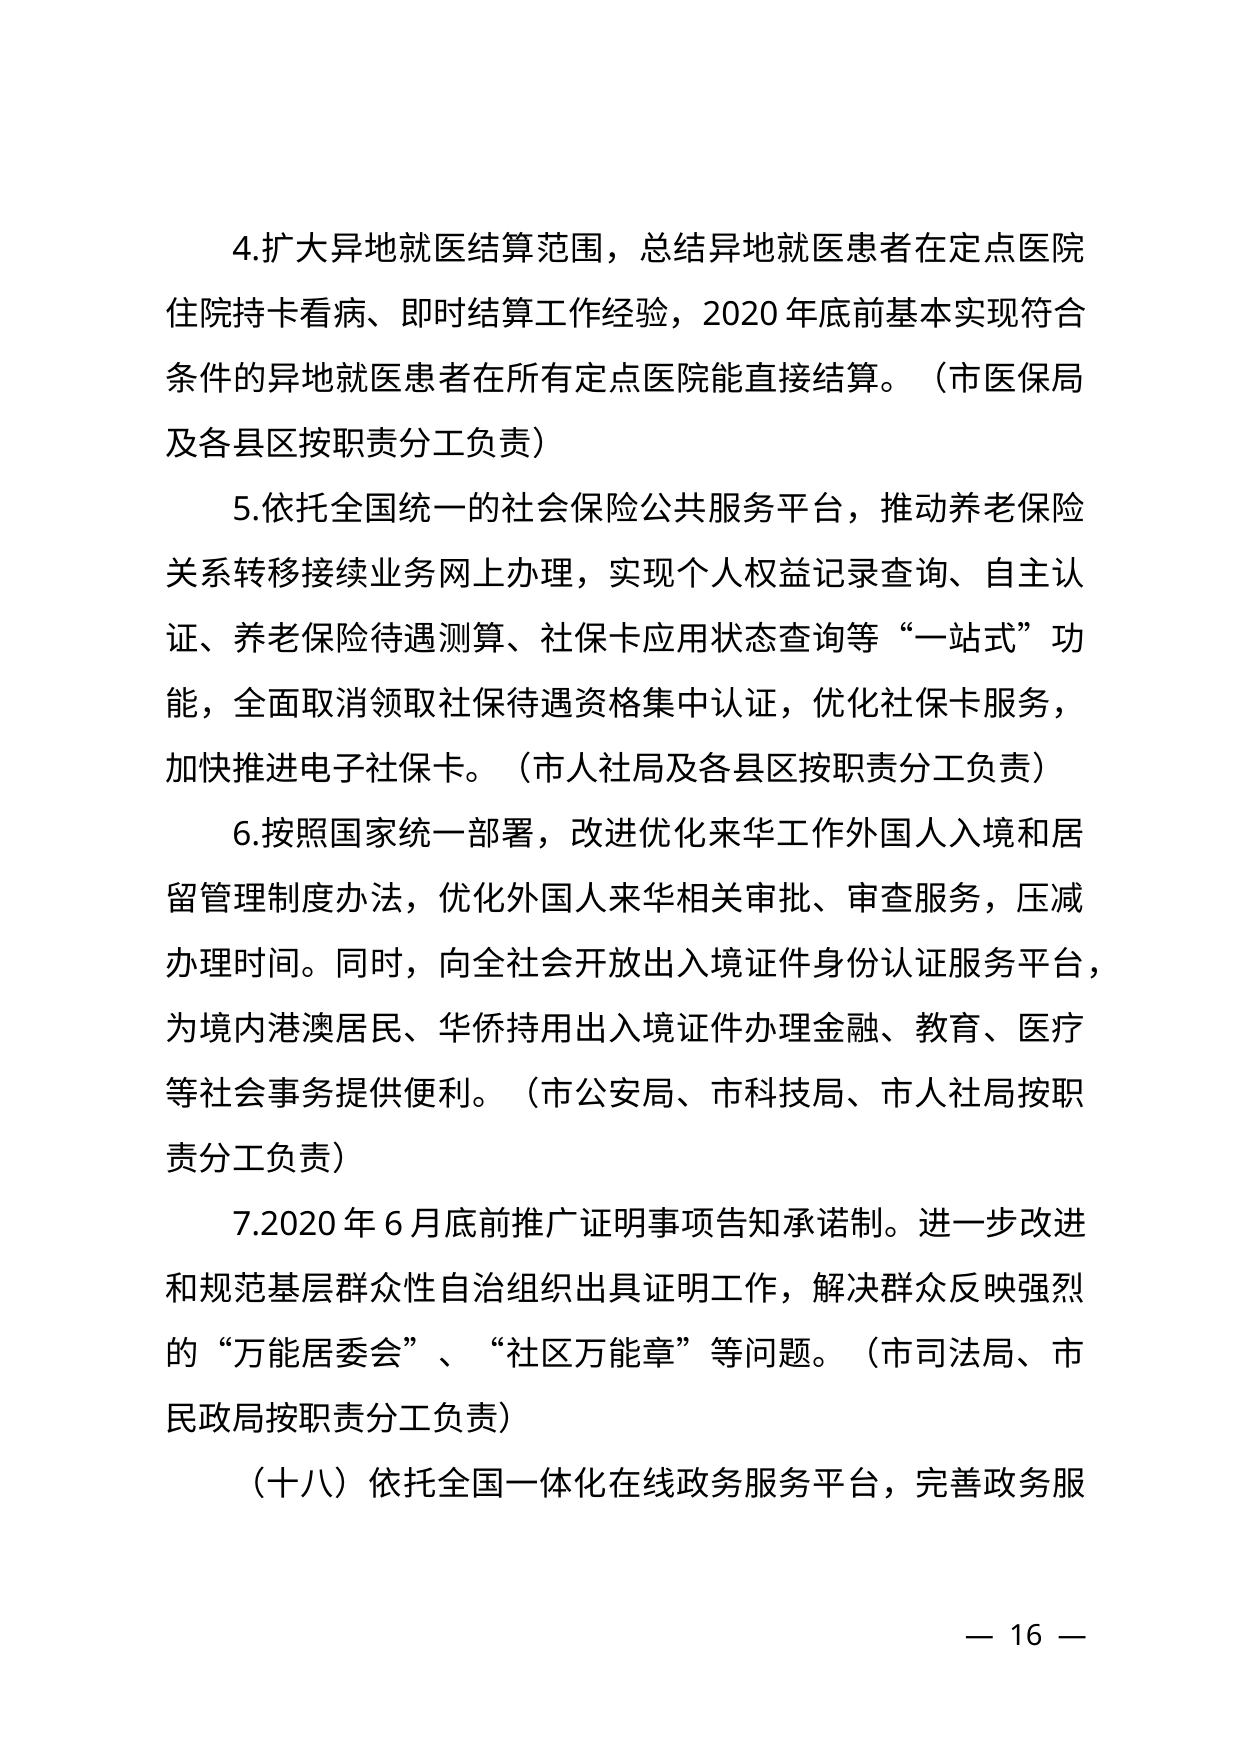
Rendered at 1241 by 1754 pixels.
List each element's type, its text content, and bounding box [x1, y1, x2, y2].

text 5.依托全国统一的社会保险公共服务平台，推动养老保险关系转移接续业务网上办理，实现个人权益记录查询、自主认证、养老保险待遇测算、社保卡应用状态查询等“一站式”功能，全面取消领取社保待遇资格集中认证，优化社保卡服务，加快推进电子社保卡。（市人社局及各县区按职责分工负责） [165, 474, 1087, 799]
text 7.2020年6月底前推广证明事项告知承诺制。进一步改进和规范基层群众性自治组织出具证明工作，解决群众反映强烈的“万能居委会”、“社区万能章”等问题。（市司法局、市民政局按职责分工负责） [165, 1189, 1087, 1449]
text 4.扩大异地就医结算范围，总结异地就医患者在定点医院住院持卡看病、即时结算工作经验，2020年底前基本实现符合条件的异地就医患者在所有定点医院能直接结算。（市医保局及各县区按职责分工负责） [165, 214, 1087, 474]
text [165, 1449, 1087, 1514]
text 6.按照国家统一部署，改进优化来华工作外国人入境和居留管理制度办法，优化外国人来华相关审批、审查服务，压减办理时间。同时，向全社会开放出入境证件身份认证服务平台，为境内港澳居民、华侨持用出入境证件办理金融、教育、医疗等社会事务提供便利。（市公安局、市科技局、市人社局按职责分工负责） [165, 799, 1087, 1189]
